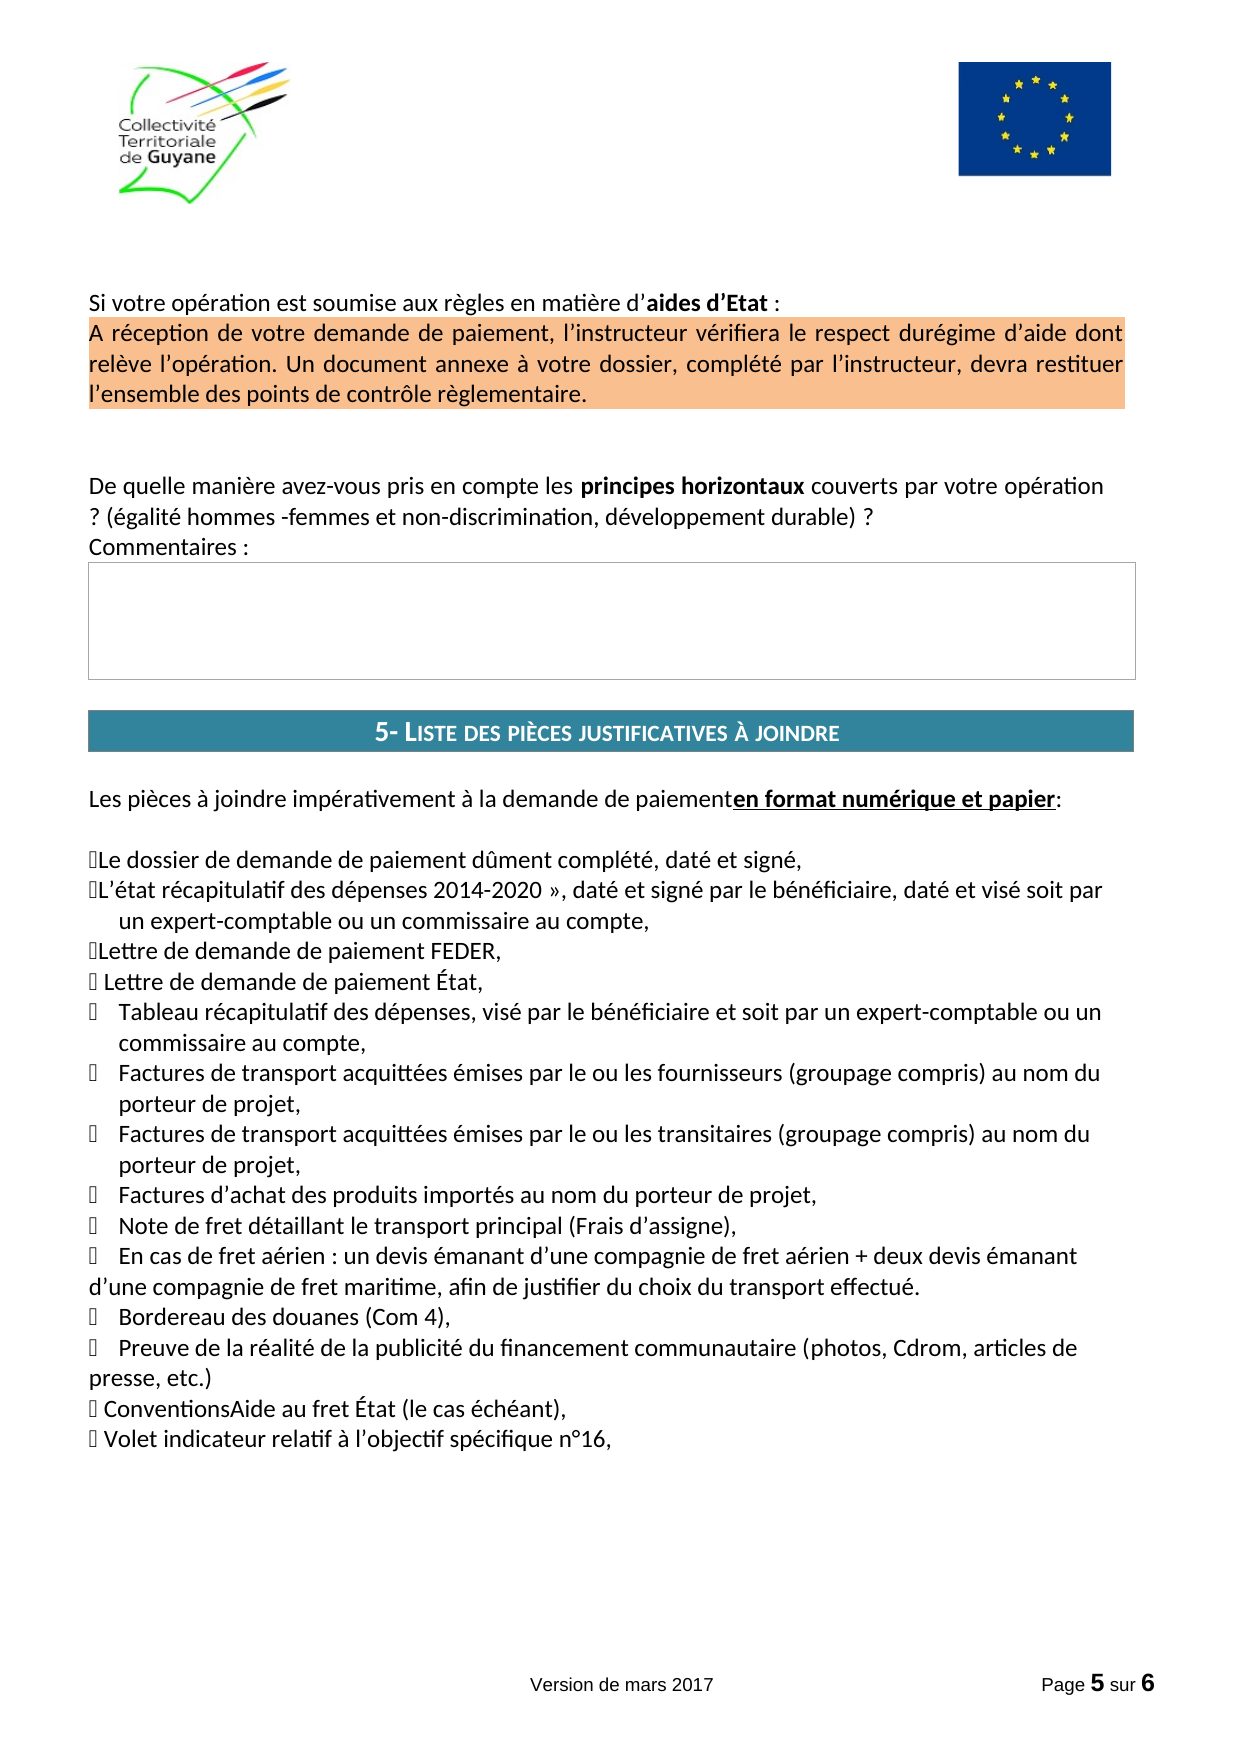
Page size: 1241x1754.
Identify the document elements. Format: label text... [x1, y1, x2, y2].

text L’état récapitulatif des dépenses 2014-2020 », daté et signé par le bénéficiaire, daté et visé soit par un expert-comptable ou un commissaire au compte, [89, 874, 1125, 935]
picture [958, 62, 1112, 193]
text Preuve de la réalité de la publicité du financement communautaire (photos, Cdrom, articles de presse, etc.) [89, 1332, 1125, 1393]
text Si votre opération est soumise aux règles en matière d’aides d’Etat : [89, 287, 1125, 317]
text Factures de transport acquittées émises par le ou les transitaires (groupage compris) au nom du porteur de projet, [89, 1118, 1125, 1179]
text ConventionsAide au fret État (le cas échéant), [89, 1393, 1125, 1424]
text En cas de fret aérien : un devis émanant d’une compagnie de fret aérien + deux devis émanant d’une compagnie de fret maritime, afin de justifier du choix du transport effectué. [89, 1241, 1125, 1302]
picture [118, 62, 291, 204]
text Volet indicateur relatif à l’objectif spécifique n°16, [89, 1424, 1125, 1454]
text Bordereau des douanes (Com 4), [89, 1302, 1125, 1332]
table_header [89, 563, 1135, 679]
text Les pièces à joindre impérativement à la demande de paiementen format numérique et papier: [89, 783, 1125, 813]
text Factures de transport acquittées émises par le ou les fournisseurs (groupage compris) au nom du porteur de projet, [89, 1057, 1125, 1118]
text Le dossier de demande de paiement dûment complété, daté et signé, [89, 844, 1125, 874]
text Tableau récapitulatif des dépenses, visé par le bénéficiaire et soit par un expert-comptable ou un commissaire au compte, [89, 996, 1125, 1057]
text A réception de votre demande de paiement, l’instructeur vérifiera le respect durégime d’aide dont relève l’opération. Un document annexe à votre dossier, complété par l’instructeur, devra restituer l’ensemble des points de contrôle règlementaire. [89, 317, 1125, 409]
text Lettre de demande de paiement FEDER, [89, 935, 1125, 966]
text Factures d’achat des produits importés au nom du porteur de projet, [89, 1179, 1125, 1210]
text Lettre de demande de paiement État, [89, 966, 1125, 996]
text Commentaires : [89, 531, 1104, 562]
text 5- Liste des pièces justificatives à joindre [89, 711, 1133, 751]
text Note de fret détaillant le transport principal (Frais d’assigne), [89, 1210, 1125, 1241]
text De quelle manière avez-vous pris en compte les principes horizontaux couverts par votre opération ? (égalité hommes -femmes et non-discrimination, développement durable) ? [89, 470, 1104, 531]
